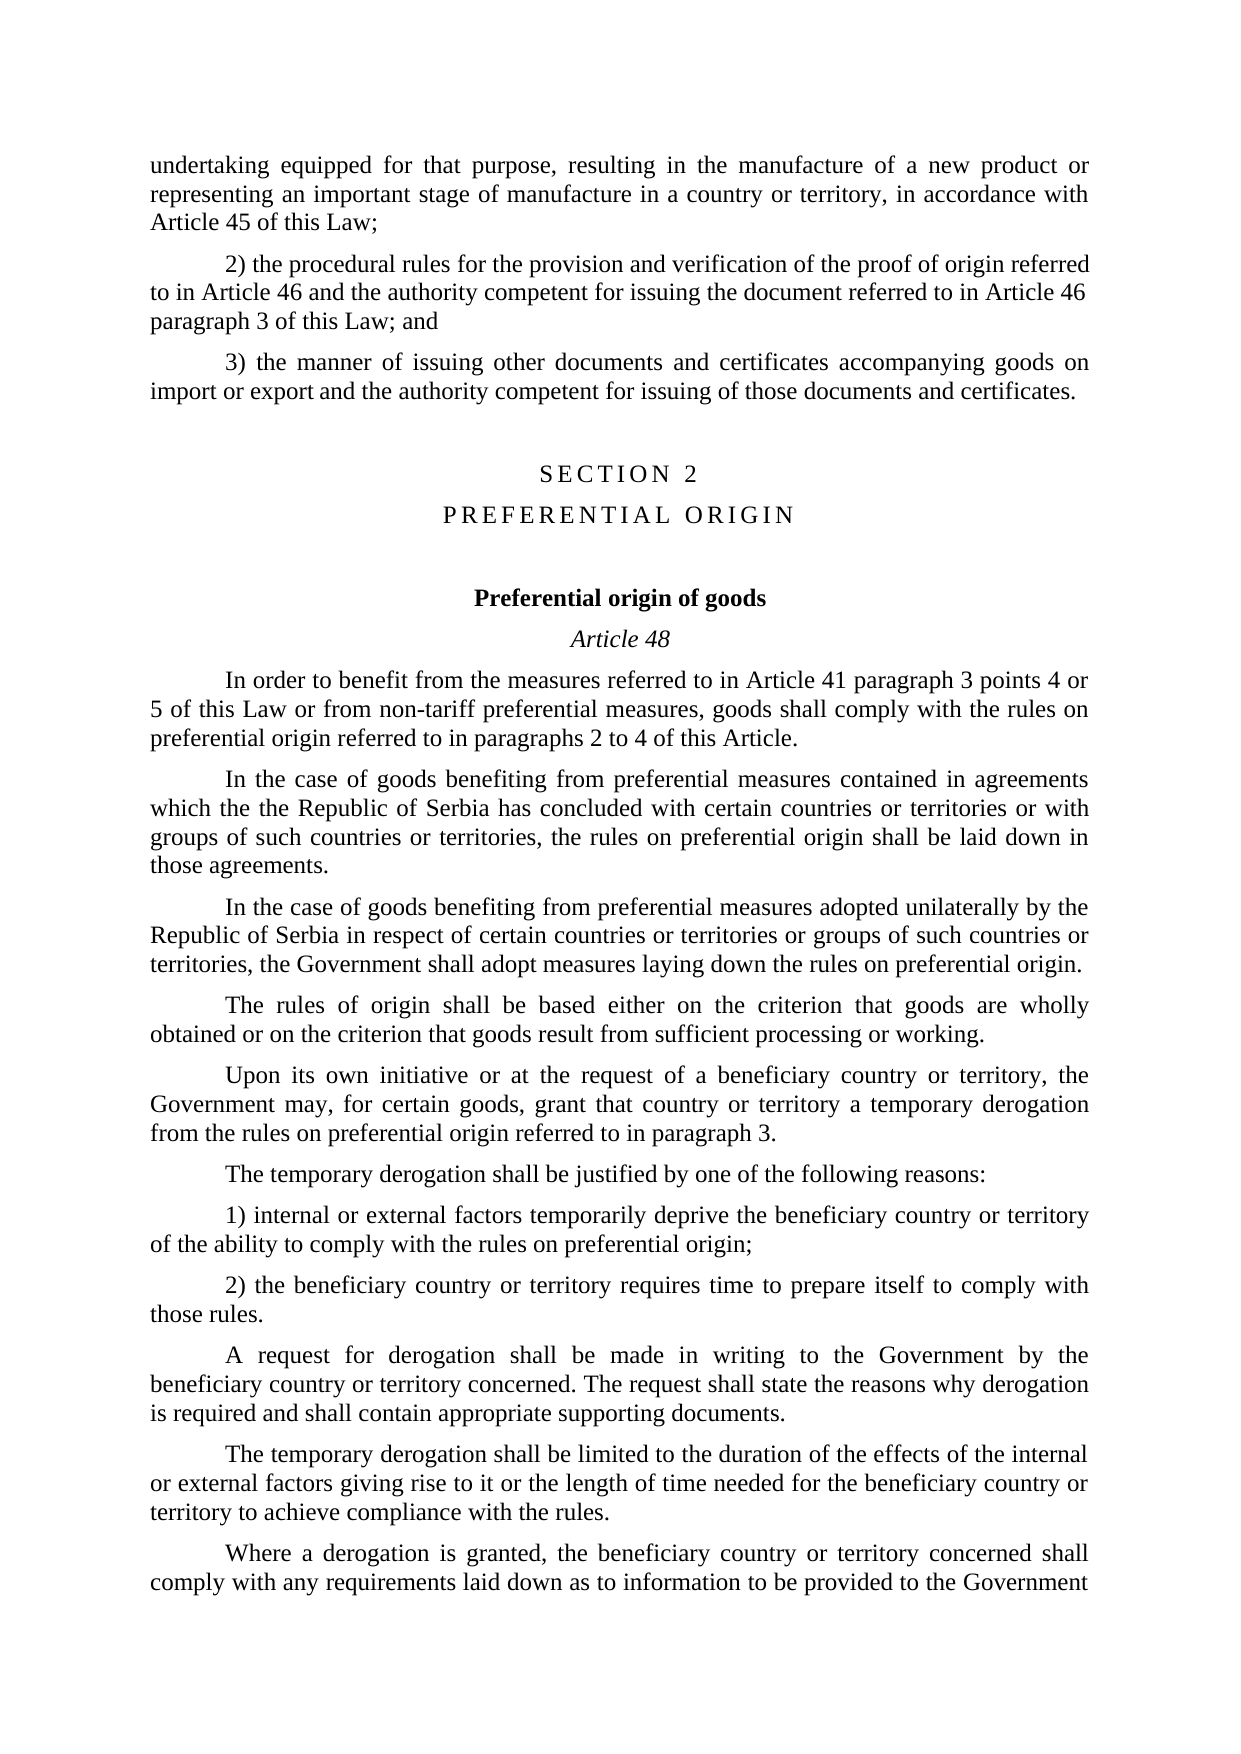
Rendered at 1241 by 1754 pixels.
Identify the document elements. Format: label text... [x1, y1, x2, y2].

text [150, 1538, 1090, 1595]
text In the case of goods benefiting from preferential measures adopted unilaterally by the Republic of Serbia in respect of certain countries or territories or groups of such countries or territories, the Government shall adopt measures laying down the rules on preferential origin. [150, 892, 1090, 978]
text SECTION 2 [150, 459, 1090, 488]
text A request for derogation shall be made in writing to the Government by the beneficiary country or territory concerned. The request shall state the reasons why derogation is required and shall contain appropriate supporting documents. [150, 1340, 1090, 1427]
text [150, 150, 1090, 236]
text 2) the procedural rules for the provision and verification of the proof of origin referred to in Article 46 and the authority competent for issuing the document referred to in Article 46 paragraph 3 of this Law; and [150, 249, 1090, 335]
text 3) the manner of issuing other documents and certificates accompanying goods on import or export and the authority competent for issuing of those documents and certificates. [150, 347, 1090, 405]
text 1) internal or external factors temporarily deprive the beneficiary country or territory of the ability to comply with the rules on preferential origin; [150, 1200, 1090, 1258]
text In the case of goods benefiting from preferential measures contained in agreements which the the Republic of Serbia has concluded with certain countries or territories or with groups of such countries or territories, the rules on preferential origin shall be laid down in those agreements. [150, 764, 1090, 879]
text Upon its own initiative or at the request of a beneficiary country or territory, the Government may, for certain goods, grant that country or territory a temporary derogation from the rules on preferential origin referred to in paragraph 3. [150, 1060, 1090, 1147]
text Preferential origin of goods [150, 583, 1090, 612]
text The temporary derogation shall be justified by one of the following reasons: [150, 1159, 1090, 1188]
text The temporary derogation shall be limited to the duration of the effects of the internal or external factors giving rise to it or the length of time needed for the beneficiary country or territory to achieve compliance with the rules. [150, 1439, 1090, 1525]
text 2) the beneficiary country or territory requires time to prepare itself to comply with those rules. [150, 1270, 1090, 1328]
text In order to benefit from the measures referred to in Article 41 paragraph 3 points 4 or 5 of this Law or from non-tariff preferential measures, goods shall comply with the rules on preferential origin referred to in paragraphs 2 to 4 of this Article. [150, 665, 1090, 752]
text Article 48 [150, 624, 1090, 653]
text The rules of origin shall be based either on the criterion that goods are wholly obtained or on the criterion that goods result from sufficient processing or working. [150, 990, 1090, 1048]
text PREFERENTIAL ORIGIN [150, 500, 1090, 529]
